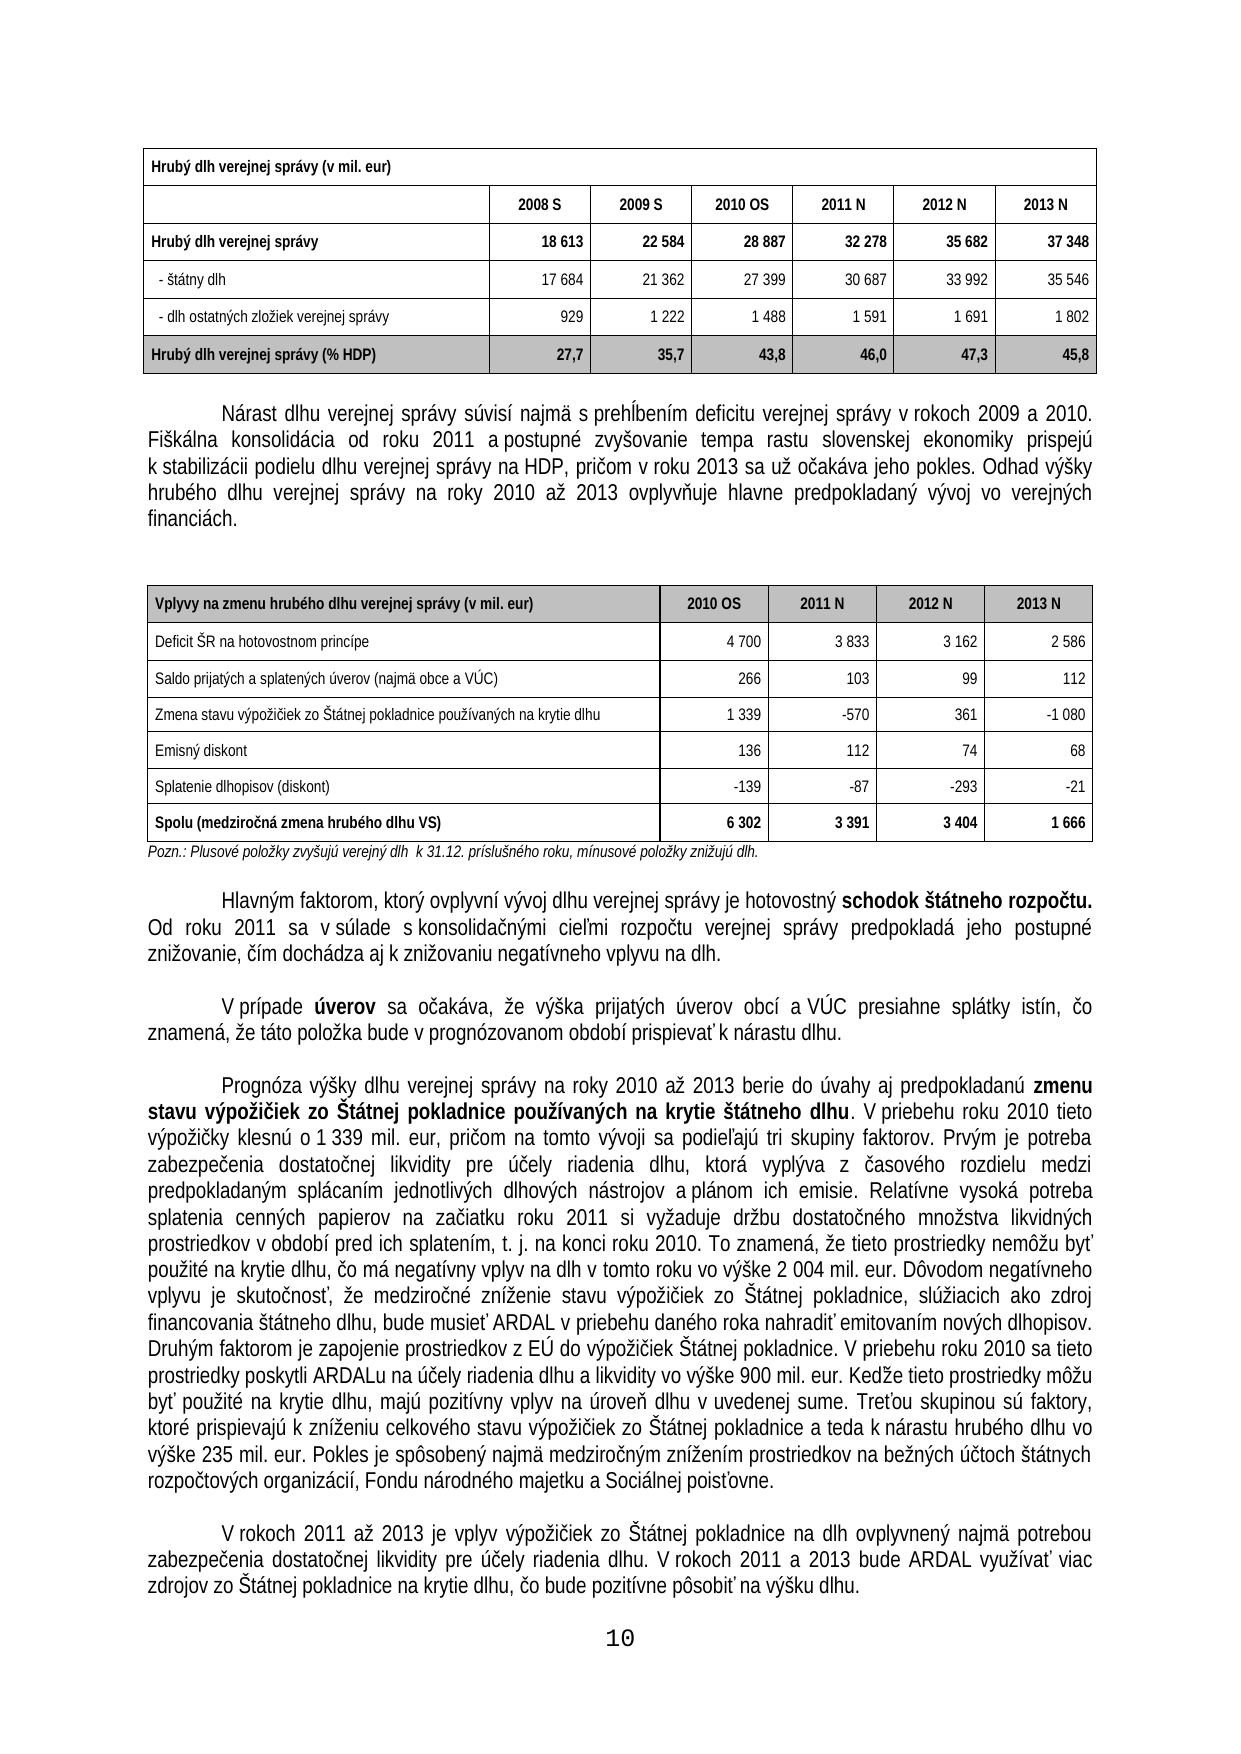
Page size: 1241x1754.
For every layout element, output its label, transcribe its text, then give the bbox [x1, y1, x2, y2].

table_cell 35 546 [996, 261, 1096, 298]
table_cell -570 [769, 698, 876, 731]
table_cell 27,7 [490, 336, 590, 373]
table_cell 136 [661, 732, 768, 768]
table_cell 1 666 [985, 804, 1092, 841]
table_header 2012 N [877, 586, 984, 622]
table_cell 2009 S [591, 186, 691, 223]
table_header Hrubý dlh verejnej správy (v mil. eur) [144, 149, 1096, 185]
text V rokoch 2011 až 2013 je vplyv výpožičiek zo Štátnej pokladnice na dlh ovplyvnený najmä potrebou zabezpečenia dostatočnej likvidity pre účely riadenia dlhu. V rokoch 2011 a 2013 bude ARDAL využívať viac zdrojov zo Štátnej pokladnice na krytie dlhu, čo bude pozitívne pôsobiť na výšku dlhu. [148, 1520, 1093, 1599]
table_cell 1 802 [996, 299, 1096, 335]
table_cell 2011 N [793, 186, 893, 223]
table_cell 28 887 [692, 224, 792, 260]
table_cell Saldo prijatých a splatených úverov (najmä obce a VÚC) [148, 661, 659, 697]
table_cell -87 [769, 769, 876, 803]
table_cell 43,8 [692, 336, 792, 373]
table_cell 47,3 [894, 336, 995, 373]
text Prognóza výšky dlhu verejnej správy na roky 2010 až 2013 berie do úvahy aj predpokladanú zmenu stavu výpožičiek zo Štátnej pokladnice používaných na krytie štátneho dlhu. V priebehu roku 2010 tieto výpožičky klesnú o 1 339 mil. eur, pričom na tomto vývoji sa podieľajú tri skupiny faktorov. Prvým je potreba zabezpečenia dostatočnej likvidity pre účely riadenia dlhu, ktorá vyplýva z časového rozdielu medzi predpokladaným splácaním jednotlivých dlhových nástrojov a plánom ich emisie. Relatívne vysoká potreba splatenia cenných papierov na začiatku roku 2011 si vyžaduje držbu dostatočného množstva likvidných prostriedkov v období pred ich splatením, t. j. na konci roku 2010. To znamená, že tieto prostriedky nemôžu byť použité na krytie dlhu, čo má negatívny vplyv na dlh v tomto roku vo výške 2 004 mil. eur. Dôvodom negatívneho vplyvu je skutočnosť, že medziročné zníženie stavu výpožičiek zo Štátnej pokladnice, slúžiacich ako zdroj financovania štátneho dlhu, bude musieť ARDAL v priebehu daného roka nahradiť emitovaním nových dlhopisov. Druhým faktorom je zapojenie prostriedkov z EÚ do výpožičiek Štátnej pokladnice. V priebehu roku 2010 sa tieto prostriedky poskytli ARDALu na účely riadenia dlhu a likvidity vo výške 900 mil. eur. Keďže tieto prostriedky môžu byť použité na krytie dlhu, majú pozitívny vplyv na úroveň dlhu v uvedenej sume. Treťou skupinou sú faktory, ktoré prispievajú k zníženiu celkového stavu výpožičiek zo Štátnej pokladnice a teda k nárastu hrubého dlhu vo výške 235 mil. eur. Pokles je spôsobený najmä medziročným znížením prostriedkov na bežných účtoch štátnych rozpočtových organizácií, Fondu národného majetku a Sociálnej poisťovne. [148, 1072, 1093, 1493]
text V prípade úverov sa očakáva, že výška prijatých úverov obcí a VÚC presiahne splátky istín, čo znamená, že táto položka bude v prognózovanom období prispievať k nárastu dlhu. [148, 993, 1093, 1045]
table_cell [144, 186, 489, 223]
table_cell 22 584 [591, 224, 691, 260]
table_cell 1 691 [894, 299, 995, 335]
table_cell 1 488 [692, 299, 792, 335]
table_cell Hrubý dlh verejnej správy (% HDP) [144, 336, 489, 373]
table_cell 1 591 [793, 299, 893, 335]
table_cell 266 [661, 661, 768, 697]
table_cell -21 [985, 769, 1092, 803]
table_cell 103 [769, 661, 876, 697]
table_cell Zmena stavu výpožičiek zo Štátnej pokladnice používaných na krytie dlhu [148, 698, 659, 731]
text Nárast dlhu verejnej správy súvisí najmä s prehĺbením deficitu verejnej správy v rokoch 2009 a 2010. Fiškálna konsolidácia od roku 2011 a postupné zvyšovanie tempa rastu slovenskej ekonomiky prispejú k stabilizácii podielu dlhu verejnej správy na HDP, pričom v roku 2013 sa už očakáva jeho pokles. Odhad výšky hrubého dlhu verejnej správy na roky 2010 až 2013 ovplyvňuje hlavne predpokladaný vývoj vo verejných financiách. [148, 400, 1093, 532]
table_cell 18 613 [490, 224, 590, 260]
table_cell 2012 N [894, 186, 995, 223]
table_cell 4 700 [661, 623, 768, 659]
table_cell 2 586 [985, 623, 1092, 659]
table_cell 3 162 [877, 623, 984, 659]
table_cell Splatenie dlhopisov (diskont) [148, 769, 659, 803]
table_cell Emisný diskont [148, 732, 659, 768]
table_cell 45,8 [996, 336, 1096, 373]
table_cell 46,0 [793, 336, 893, 373]
table_cell -293 [877, 769, 984, 803]
table_cell 361 [877, 698, 984, 731]
table_cell -1 080 [985, 698, 1092, 731]
table_cell 68 [985, 732, 1092, 768]
table_cell 6 302 [661, 804, 768, 841]
table_cell 32 278 [793, 224, 893, 260]
table_cell 35,7 [591, 336, 691, 373]
table_cell 99 [877, 661, 984, 697]
table_cell 3 833 [769, 623, 876, 659]
table_cell - štátny dlh [144, 261, 489, 298]
table_cell 2008 S [490, 186, 590, 223]
table_cell 27 399 [692, 261, 792, 298]
table_cell 35 682 [894, 224, 995, 260]
table_cell 929 [490, 299, 590, 335]
table_cell 17 684 [490, 261, 590, 298]
table_cell 1 222 [591, 299, 691, 335]
table_header 2011 N [769, 586, 876, 622]
table_cell - dlh ostatných zložiek verejnej správy [144, 299, 489, 335]
table_cell 74 [877, 732, 984, 768]
table_cell -139 [661, 769, 768, 803]
table_cell 30 687 [793, 261, 893, 298]
table_cell Deficit ŠR na hotovostnom princípe [148, 623, 659, 659]
text Hlavným faktorom, ktorý ovplyvní vývoj dlhu verejnej správy je hotovostný schodok štátneho rozpočtu. Od roku 2011 sa v súlade s konsolidačnými cieľmi rozpočtu verejnej správy predpokladá jeho postupné znižovanie, čím dochádza aj k znižovaniu negatívneho vplyvu na dlh. [148, 887, 1093, 966]
table_cell 2010 OS [692, 186, 792, 223]
table_cell 33 992 [894, 261, 995, 298]
table_cell Hrubý dlh verejnej správy [144, 224, 489, 260]
table_cell 3 391 [769, 804, 876, 841]
table_cell 21 362 [591, 261, 691, 298]
table_cell 112 [985, 661, 1092, 697]
table_cell 2013 N [996, 186, 1096, 223]
table_cell 3 404 [877, 804, 984, 841]
table_header 2010 OS [661, 586, 768, 622]
table_header 2013 N [985, 586, 1092, 622]
table_cell 1 339 [661, 698, 768, 731]
table_cell Spolu (medziročná zmena hrubého dlhu VS) [148, 804, 659, 841]
table_cell 37 348 [996, 224, 1096, 260]
text Pozn.: Plusové položky zvyšujú verejný dlh k 31.12. príslušného roku, mínusové položky znižujú dlh. [148, 842, 1093, 861]
table_header Vplyvy na zmenu hrubého dlhu verejnej správy (v mil. eur) [148, 586, 659, 622]
table_cell 112 [769, 732, 876, 768]
